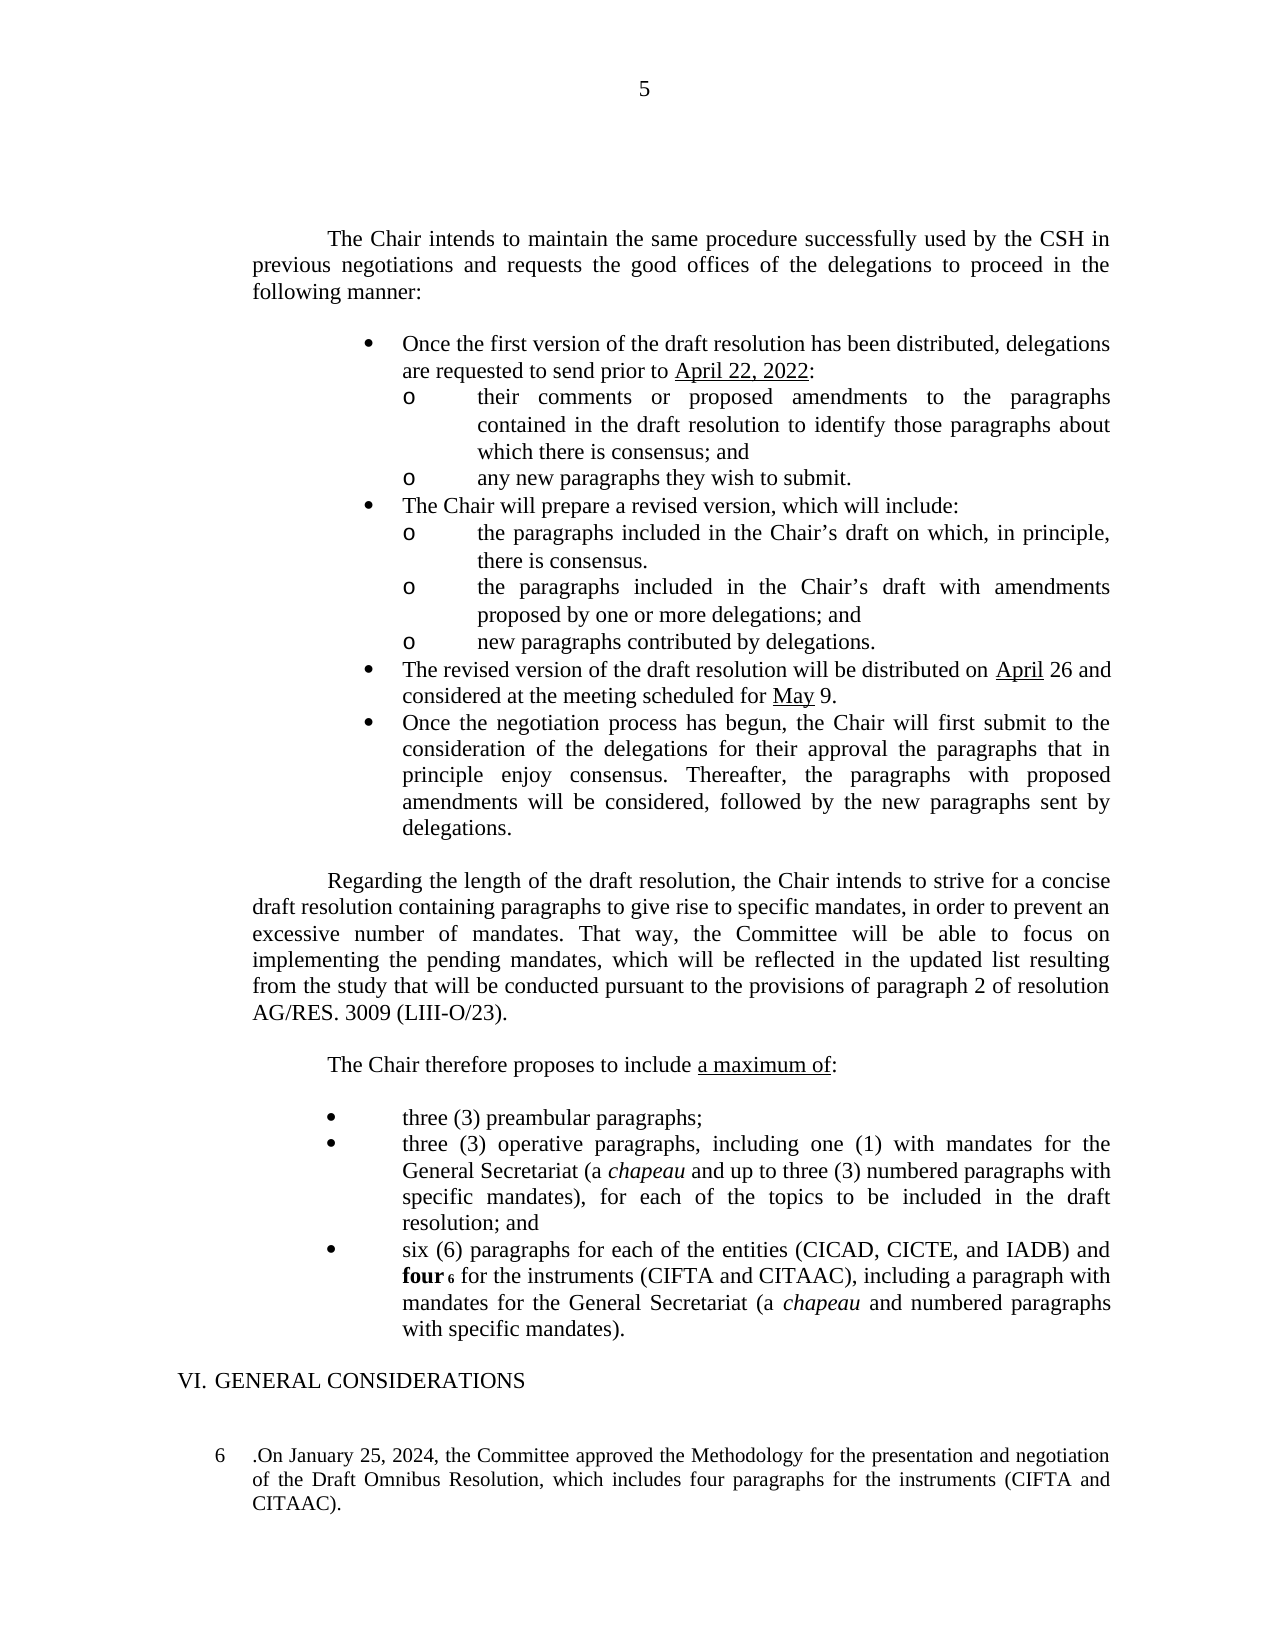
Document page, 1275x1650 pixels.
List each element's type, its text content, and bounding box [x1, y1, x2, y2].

text Regarding the length of the draft resolution, the Chair intends to strive for a concise draft resolution containing paragraphs to give rise to specific mandates, in order to prevent an excessive number of mandates. That way, the Committee will be able to focus on implementing the pending mandates, which will be reflected in the updated list resulting from the study that will be conducted pursuant to the provisions of paragraph 2 of resolution AG/RES. 3009 (LIII-O/23). [252, 867, 1111, 1025]
text The Chair intends to maintain the same procedure successfully used by the CSH in previous negotiations and requests the good offices of the delegations to proceed in the following manner: [252, 225, 1111, 304]
list The revised version of the draft resolution will be distributed on April 26 and considered at the meeting scheduled for May 9. [364, 656, 1111, 709]
list Once the first version of the draft resolution has been distributed, delegations are requested to send prior to April 22, 2022: [364, 330, 1111, 383]
list their comments or proposed amendments to the paragraphs contained in the draft resolution to identify those paragraphs about which there is consensus; and [402, 383, 1111, 464]
list GENERAL CONSIDERATIONS [177, 1368, 1111, 1394]
list The Chair will prepare a revised version, which will include: [364, 492, 1111, 519]
list the paragraphs included in the Chair’s draft on which, in principle, there is consensus. [402, 519, 1111, 573]
list three (3) operative paragraphs, including one (1) with mandates for the General Secretariat (a chapeau and up to three (3) numbered paragraphs with specific mandates), for each of the topics to be included in the draft resolution; and [327, 1130, 1111, 1236]
list Once the negotiation process has begun, the Chair will first submit to the consideration of the delegations for their approval the paragraphs that in principle enjoy consensus. Thereafter, the paragraphs with proposed amendments will be considered, followed by the new paragraphs sent by delegations. [364, 709, 1111, 841]
list new paragraphs contributed by delegations. [402, 628, 1111, 656]
list any new paragraphs they wish to submit. [402, 464, 1111, 492]
text The Chair therefore proposes to include a maximum of: [252, 1051, 1111, 1078]
list three (3) preambular paragraphs; [327, 1104, 1111, 1130]
list six (6) paragraphs for each of the entities (CICAD, CICTE, and IADB) and four for the instruments (CIFTA and CITAAC), including a paragraph with mandates for the General Secretariat (a chapeau and numbered paragraphs with specific mandates). [327, 1236, 1111, 1341]
list the paragraphs included in the Chair’s draft with amendments proposed by one or more delegations; and [402, 573, 1111, 628]
